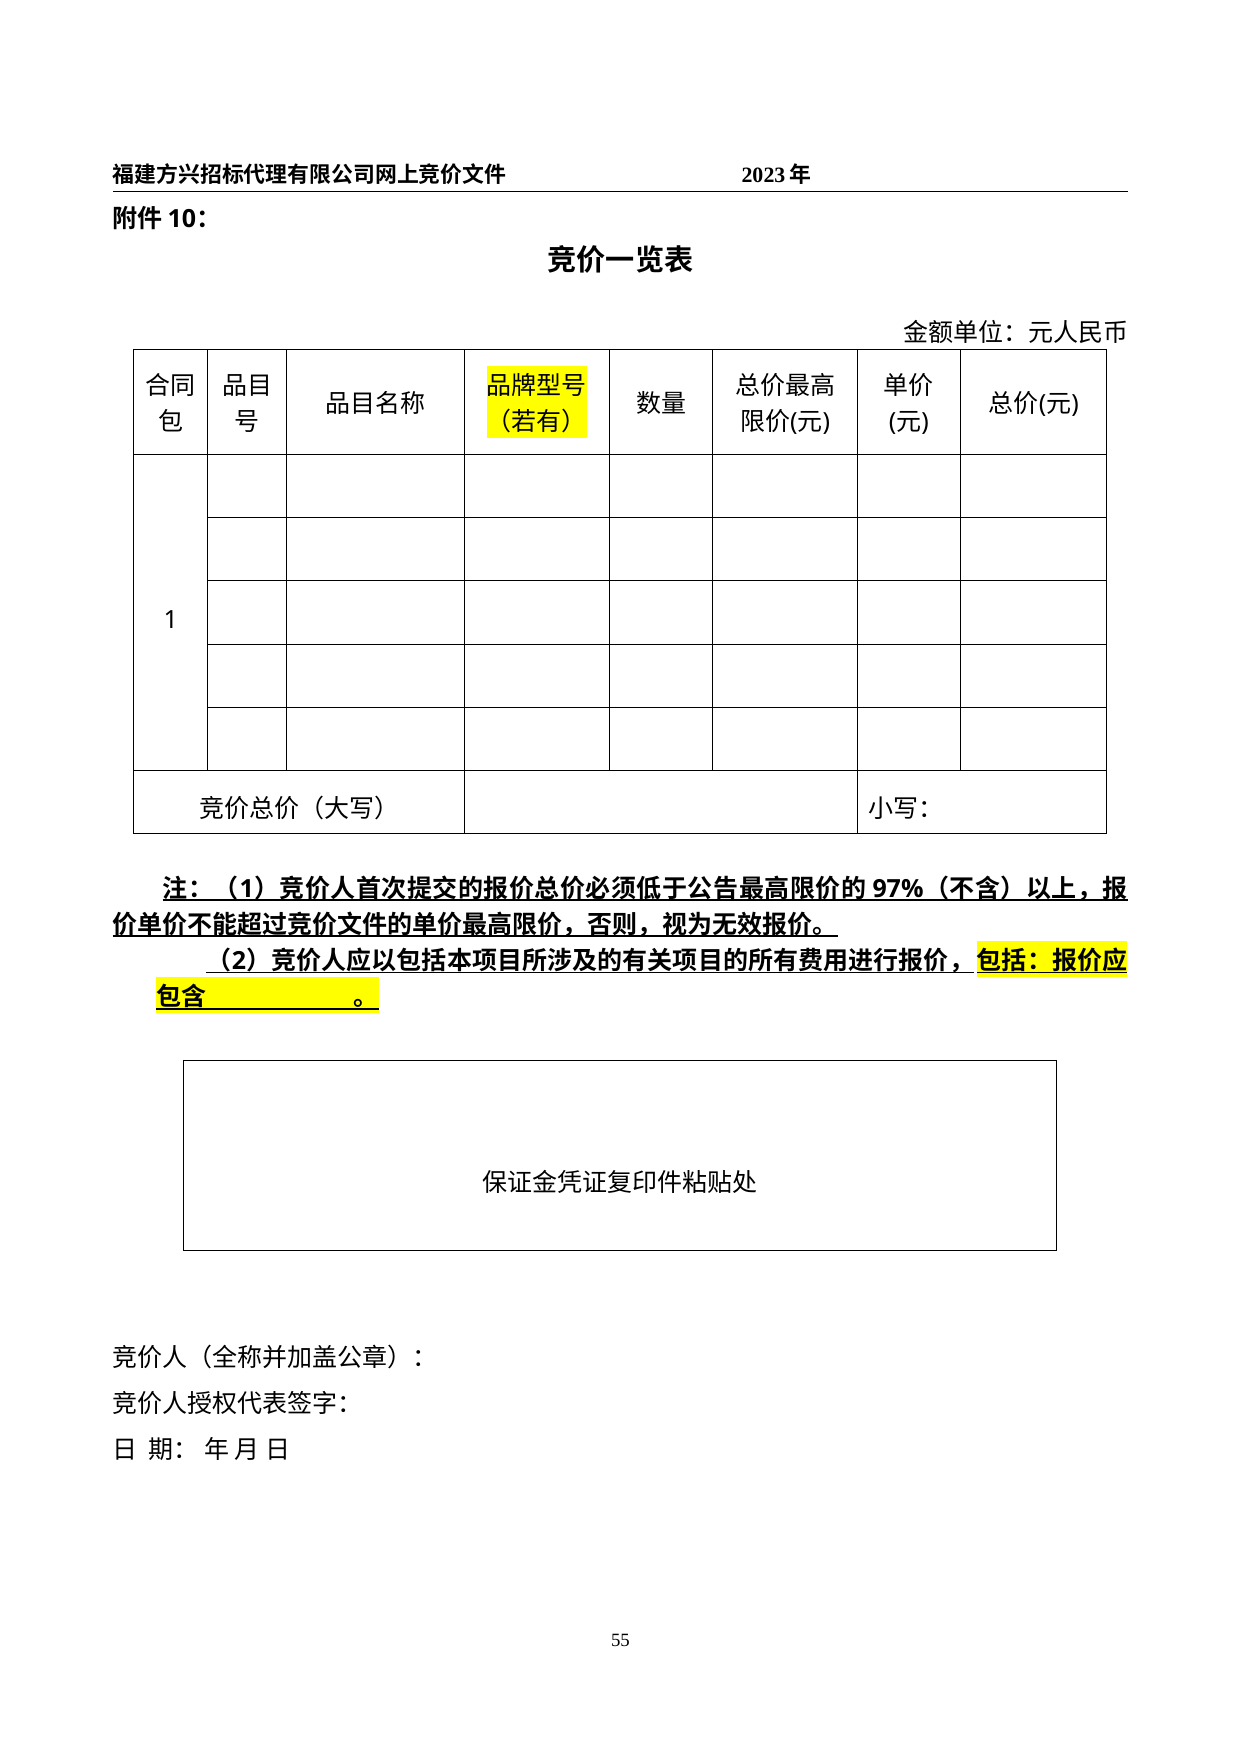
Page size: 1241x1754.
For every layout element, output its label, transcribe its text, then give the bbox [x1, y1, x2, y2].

table_cell [465, 771, 857, 833]
table_cell [287, 518, 464, 580]
text （2）竞价人应以包括本项目所涉及的有关项目的所有费用进行报价，包括：报价应包含 。 [156, 941, 1128, 1013]
text 注：（1）竞价人首次提交的报价总价必须低于公告最高限价的97%（不含）以上，报价单价不能超过竞价文件的单价最高限价，否则，视为无效报价。 [112, 868, 1128, 941]
table_cell [610, 581, 712, 643]
table_cell [713, 708, 857, 770]
table_header 品目号 [208, 350, 286, 454]
text 金额单位：元人民币 [112, 312, 1128, 349]
table_cell [961, 455, 1106, 517]
table_cell [858, 645, 960, 707]
table_cell [713, 455, 857, 517]
table_header 总价(元) [961, 350, 1106, 454]
table_cell [961, 581, 1106, 643]
table_cell [465, 455, 609, 517]
table_header 数量 [610, 350, 712, 454]
table_header 品目名称 [287, 350, 464, 454]
table_cell [208, 455, 286, 517]
table_cell [465, 581, 609, 643]
text 附件10： [112, 192, 1128, 236]
text 竞价一览表 [112, 236, 1128, 278]
table_cell [713, 645, 857, 707]
table_cell [961, 708, 1106, 770]
table_cell [858, 581, 960, 643]
table_cell [961, 518, 1106, 580]
table_cell [610, 455, 712, 517]
table_cell 小写： [858, 771, 1106, 833]
table_cell [465, 518, 609, 580]
text 日 期： 年 月 日 [112, 1422, 1128, 1467]
table_header 品牌型号（若有） [465, 350, 609, 454]
table_cell [287, 645, 464, 707]
table_cell [858, 455, 960, 517]
text 竞价人（全称并加盖公章）： [112, 1330, 1128, 1376]
table_cell [465, 708, 609, 770]
table_cell [961, 645, 1106, 707]
table_cell [287, 455, 464, 517]
table_cell [858, 708, 960, 770]
table_cell [610, 708, 712, 770]
table_header 总价最高限价(元) [713, 350, 857, 454]
table_header 保证金凭证复印件粘贴处 [184, 1061, 1056, 1250]
table_cell [610, 645, 712, 707]
table_cell [287, 581, 464, 643]
table_cell [208, 518, 286, 580]
table_cell 竞价总价（大写） [134, 771, 464, 833]
table_cell [208, 645, 286, 707]
table_cell [713, 518, 857, 580]
table_cell [713, 581, 857, 643]
table_header 合同包 [134, 350, 207, 454]
table_cell [208, 708, 286, 770]
table_cell [287, 708, 464, 770]
text 竞价人授权代表签字： [112, 1376, 1128, 1422]
table_cell [208, 581, 286, 643]
table_cell [610, 518, 712, 580]
table_cell [858, 518, 960, 580]
table_cell 1 [134, 455, 207, 770]
table_cell [465, 645, 609, 707]
table_header 单价(元) [858, 350, 960, 454]
